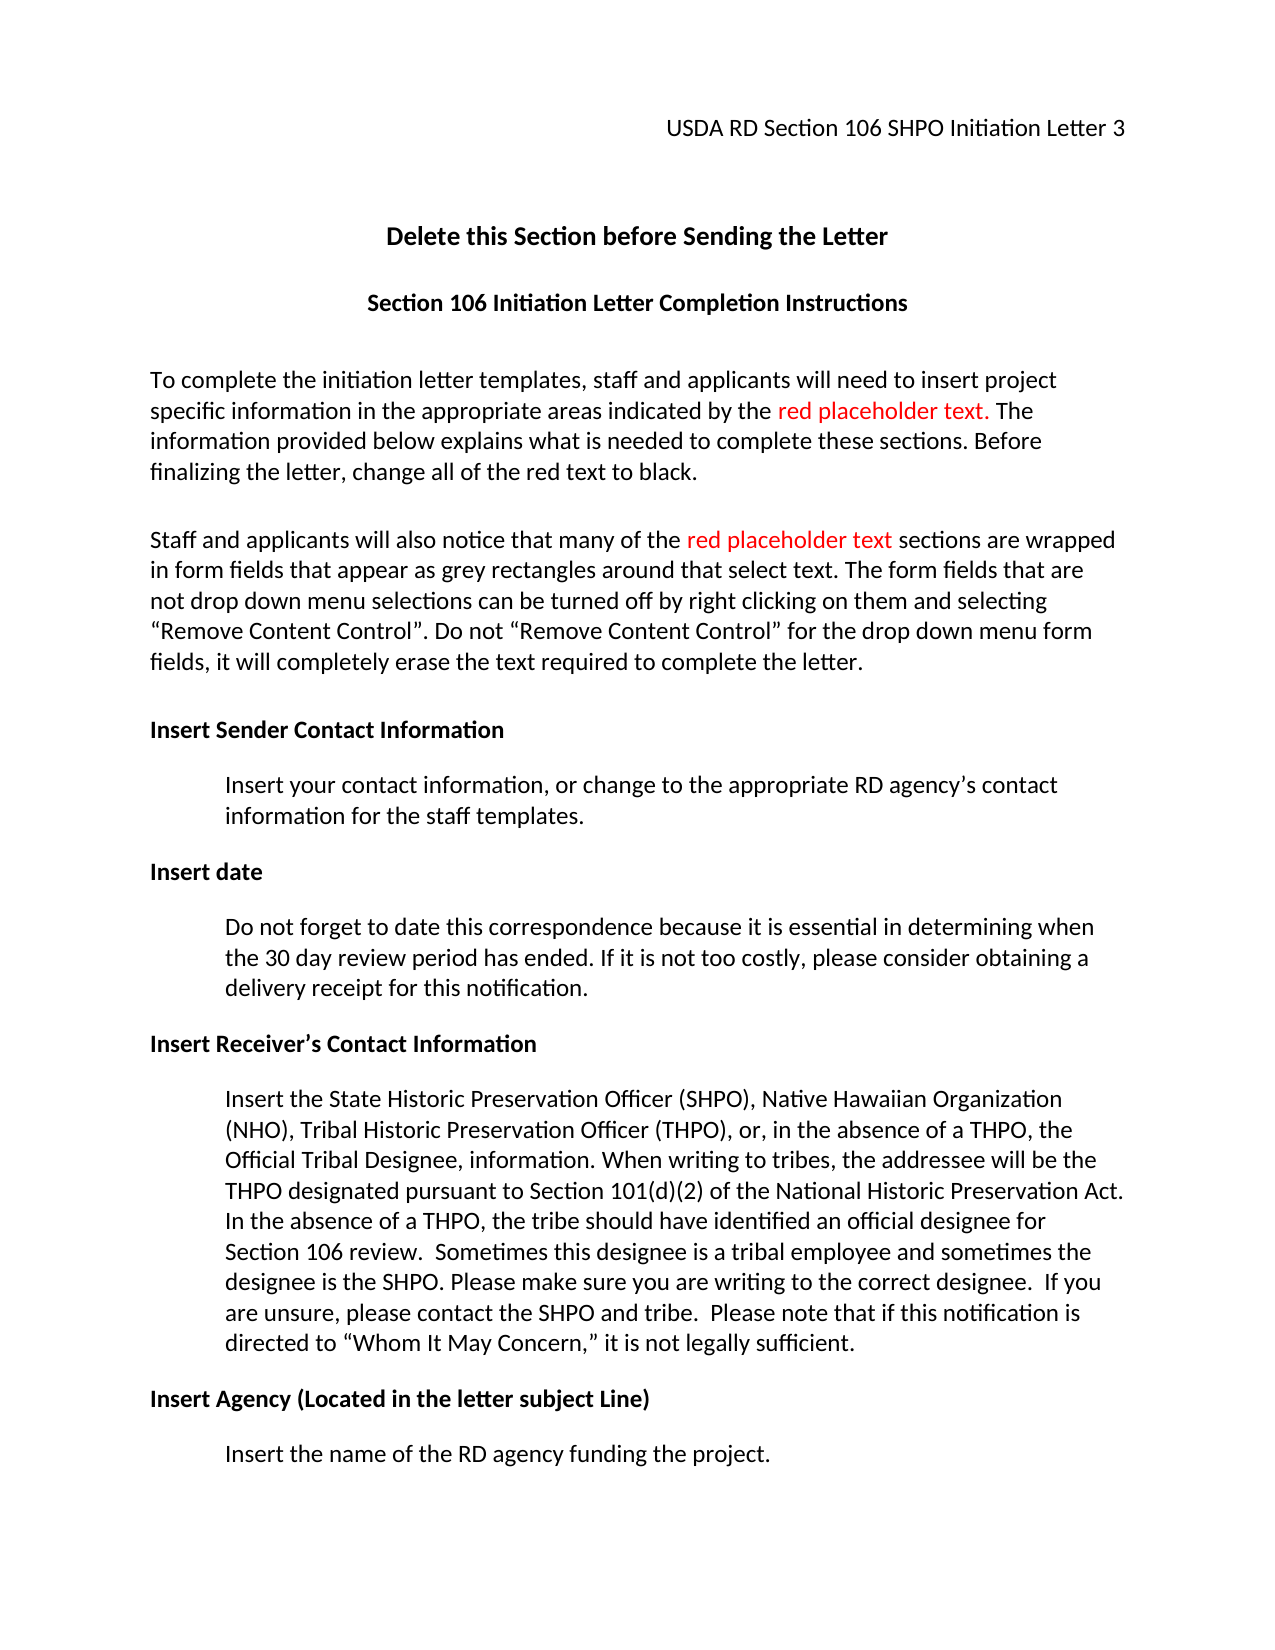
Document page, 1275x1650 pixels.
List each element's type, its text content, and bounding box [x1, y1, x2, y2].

list Insert your contact information, or change to the appropriate RD agency’s contact information for the staff templates. [225, 769, 1125, 831]
list Insert Receiver’s Contact Information [150, 1028, 1125, 1058]
list Insert the State Historic Preservation Officer (SHPO), Native Hawaiian Organization (NHO), Tribal Historic Preservation Officer (THPO), or, in the absence of a THPO, the Official Tribal Designee, information. When writing to tribes, the addressee will be the THPO designated pursuant to Section 101(d)(2) of the National Historic Preservation Act. In the absence of a THPO, the tribe should have identified an official designee for Section 106 review. Sometimes this designee is a tribal employee and sometimes the designee is the SHPO. Please make sure you are writing to the correct designee. If you are unsure, please contact the SHPO and tribe. Please note that if this notification is directed to “Whom It May Concern,” it is not legally sufficient. [225, 1083, 1125, 1358]
text To complete the initiation letter templates, staff and applicants will need to insert project specific information in the appropriate areas indicated by the red placeholder text. The information provided below explains what is needed to complete these sections. Before finalizing the letter, change all of the red text to black. [150, 364, 1125, 486]
list Insert the name of the RD agency funding the project. [225, 1438, 1125, 1469]
subtitle Delete this Section before Sending the Letter [150, 219, 1125, 252]
list Insert Agency (Located in the letter subject Line) [150, 1383, 1125, 1413]
list Insert date [150, 856, 1125, 886]
subtitle Section 106 Initiation Letter Completion Instructions [150, 287, 1125, 318]
text Staff and applicants will also notice that many of the red placeholder text sections are wrapped in form fields that appear as grey rectangles around that select text. The form fields that are not drop down menu selections can be turned off by right clicking on them and selecting “Remove Content Control”. Do not “Remove Content Control” for the drop down menu form fields, it will completely erase the text required to complete the letter. [150, 524, 1125, 677]
list Insert Sender Contact Information [150, 714, 1125, 744]
list Do not forget to date this correspondence because it is essential in determining when the 30 day review period has ended. If it is not too costly, please consider obtaining a delivery receipt for this notification. [225, 911, 1125, 1003]
